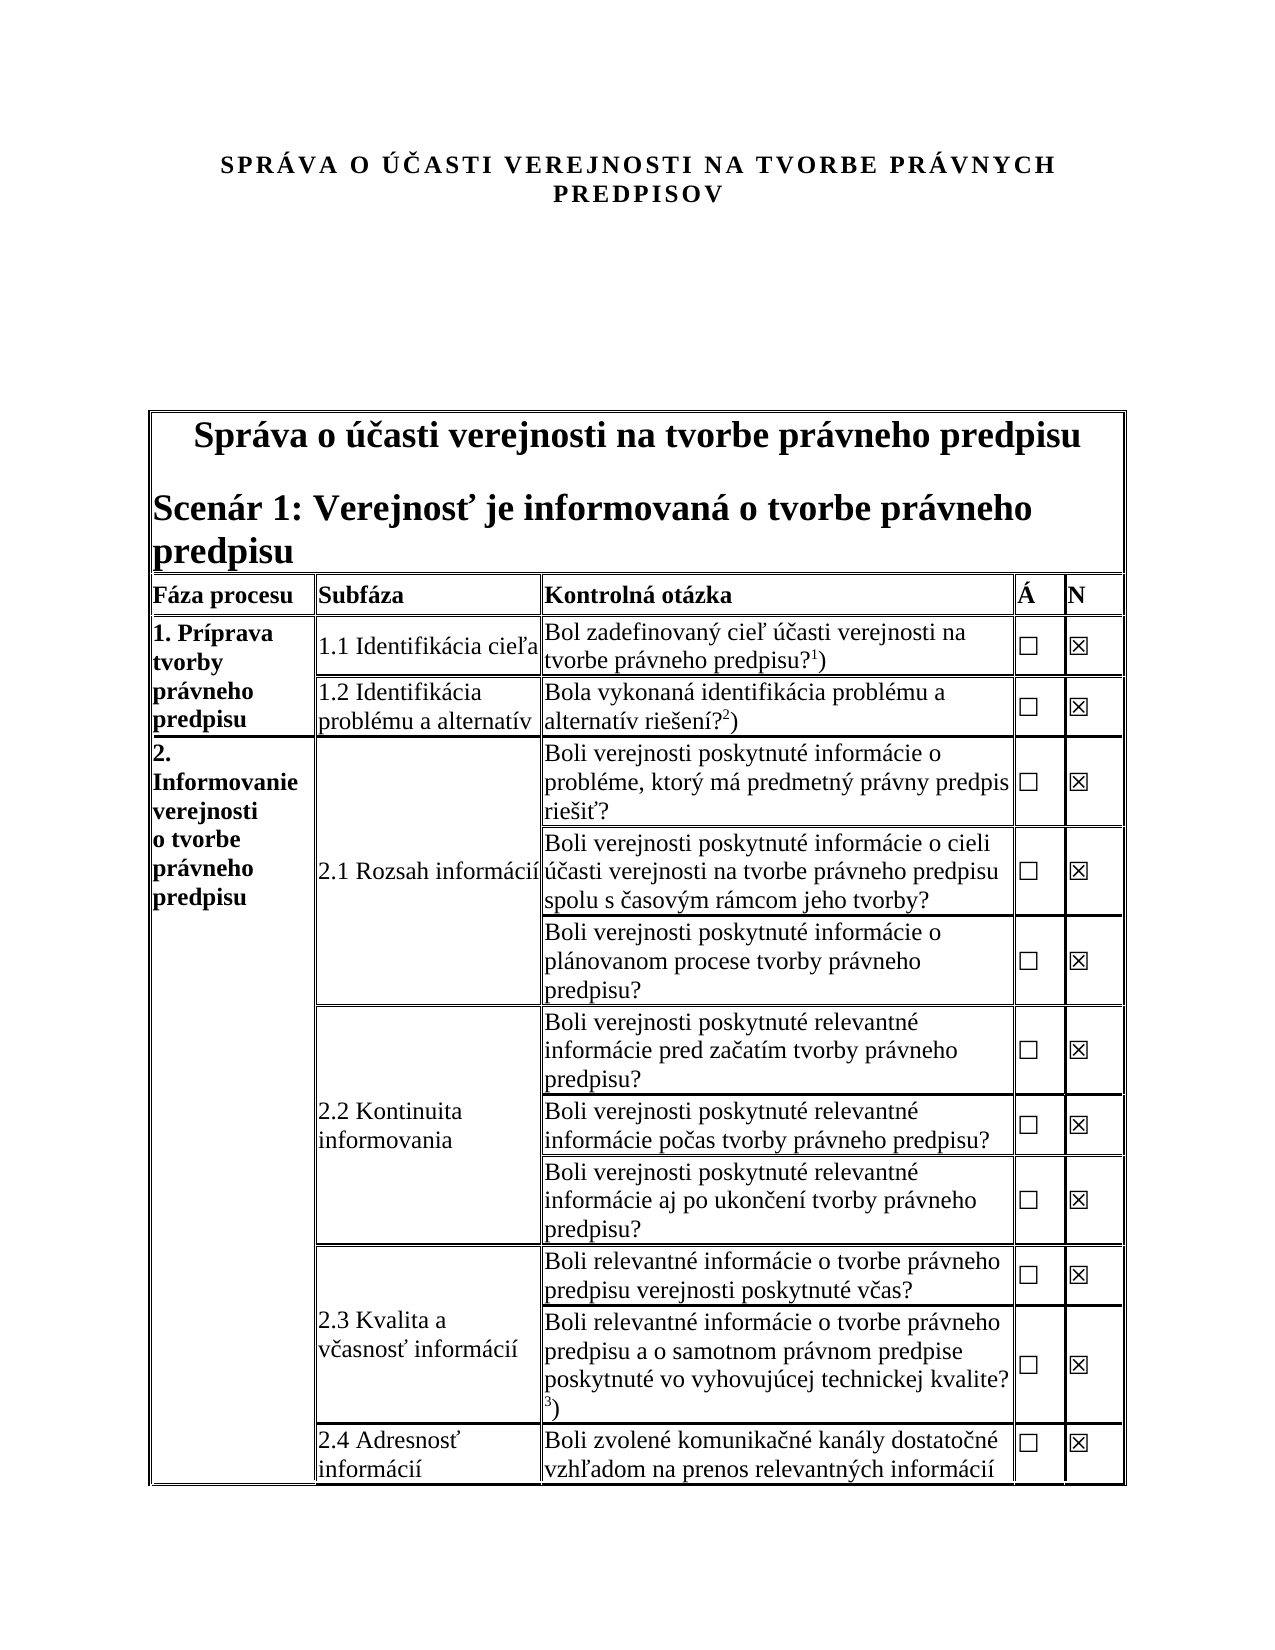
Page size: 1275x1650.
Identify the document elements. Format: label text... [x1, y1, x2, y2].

table_cell ☒ [1067, 1243, 1124, 1304]
table_cell ☒ [1067, 1093, 1125, 1154]
table_cell ☐ [1016, 617, 1064, 674]
table_cell Kontrolná otázka [543, 575, 1013, 613]
table_cell 2.1 Rozsah informácií [317, 738, 540, 1003]
table_cell ☐ [1015, 1425, 1065, 1483]
table_cell ☒ [1067, 1004, 1124, 1093]
table_cell Bola vykonaná identifikácia problému a alternatív riešení?2) [543, 678, 1013, 735]
table_cell Boli verejnosti poskytnuté informácie o plánovanom procese tvorby právneho predpisu? [543, 917, 1013, 1003]
table_cell 2.2 Kontinuita informovania [317, 1007, 540, 1243]
table_cell ☒ [1067, 674, 1124, 735]
table_header Správa o účasti verejnosti na tvorbe právneho predpisu Scenár 1: Verejnosť je informovaná o tvorbe právneho predpisu [152, 413, 1123, 571]
table_cell ☐ [1016, 1007, 1064, 1093]
table_cell Boli verejnosti poskytnuté relevantné informácie aj po ukončení tvorby právneho predpisu? [543, 1157, 1013, 1243]
table_cell N [1065, 571, 1124, 613]
table_cell Boli verejnosti poskytnuté relevantné informácie pred začatím tvorby právneho predpisu? [543, 1007, 1013, 1093]
table_cell ☐ [1016, 1247, 1064, 1304]
table_cell ☐ [1016, 828, 1064, 914]
table_cell 1. Príprava tvorby právneho predpisu [152, 614, 314, 735]
table_cell ☒ [1067, 1304, 1123, 1422]
table_cell 2.3 Kvalita a včasnosť informácií [317, 1247, 540, 1422]
table_cell Bol zadefinovaný cieľ účasti verejnosti na tvorbe právneho predpisu?1) [543, 617, 1013, 674]
table_cell Boli verejnosti poskytnuté relevantné informácie počas tvorby právneho predpisu? [543, 1096, 1013, 1154]
table_cell ☒ [1067, 914, 1123, 1003]
text SPrÁva o Účasti verejnosti na Tvorbe právnych Predpisov [150, 150, 1125, 207]
table_cell ☐ [1016, 1096, 1064, 1154]
table_cell ☒ [1065, 1422, 1123, 1483]
table_cell Boli verejnosti poskytnuté informácie o cieli účasti verejnosti na tvorbe právneho predpisu spolu s časovým rámcom jeho tvorby? [543, 828, 1013, 914]
table_cell ☐ [1016, 1307, 1064, 1422]
table_cell ☒ [1067, 735, 1123, 824]
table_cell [316, 1425, 542, 1483]
table_cell 2. Informovanie verejnosti o tvorbe právneho predpisu [152, 735, 316, 1483]
table_cell ☐ [1016, 678, 1064, 735]
table_cell ☒ [1065, 1154, 1125, 1243]
table_cell Á [1016, 575, 1064, 613]
table_cell 1.2 Identifikácia problému a alternatív [317, 678, 540, 735]
table_cell Boli relevantné informácie o tvorbe právneho predpisu verejnosti poskytnuté včas? [543, 1247, 1013, 1304]
table_cell ☐ [1016, 738, 1064, 824]
table_cell 1.1 Identifikácia cieľa [317, 617, 540, 674]
table_cell Subfáza [317, 575, 540, 613]
table_cell ☒ [1067, 825, 1124, 914]
table_cell Boli verejnosti poskytnuté informácie o probléme, ktorý má predmetný právny predpis riešiť? [543, 738, 1013, 824]
table_cell Boli relevantné informácie o tvorbe právneho predpisu a o samotnom právnom predpise poskytnuté vo vyhovujúcej technickej kvalite?3) [543, 1307, 1013, 1422]
table_cell ☐ [1016, 917, 1064, 1003]
table_cell ☐ [1016, 1157, 1064, 1243]
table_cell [542, 1425, 1015, 1483]
table_cell ☒ [1067, 614, 1124, 674]
table_cell Fáza procesu [152, 571, 316, 613]
